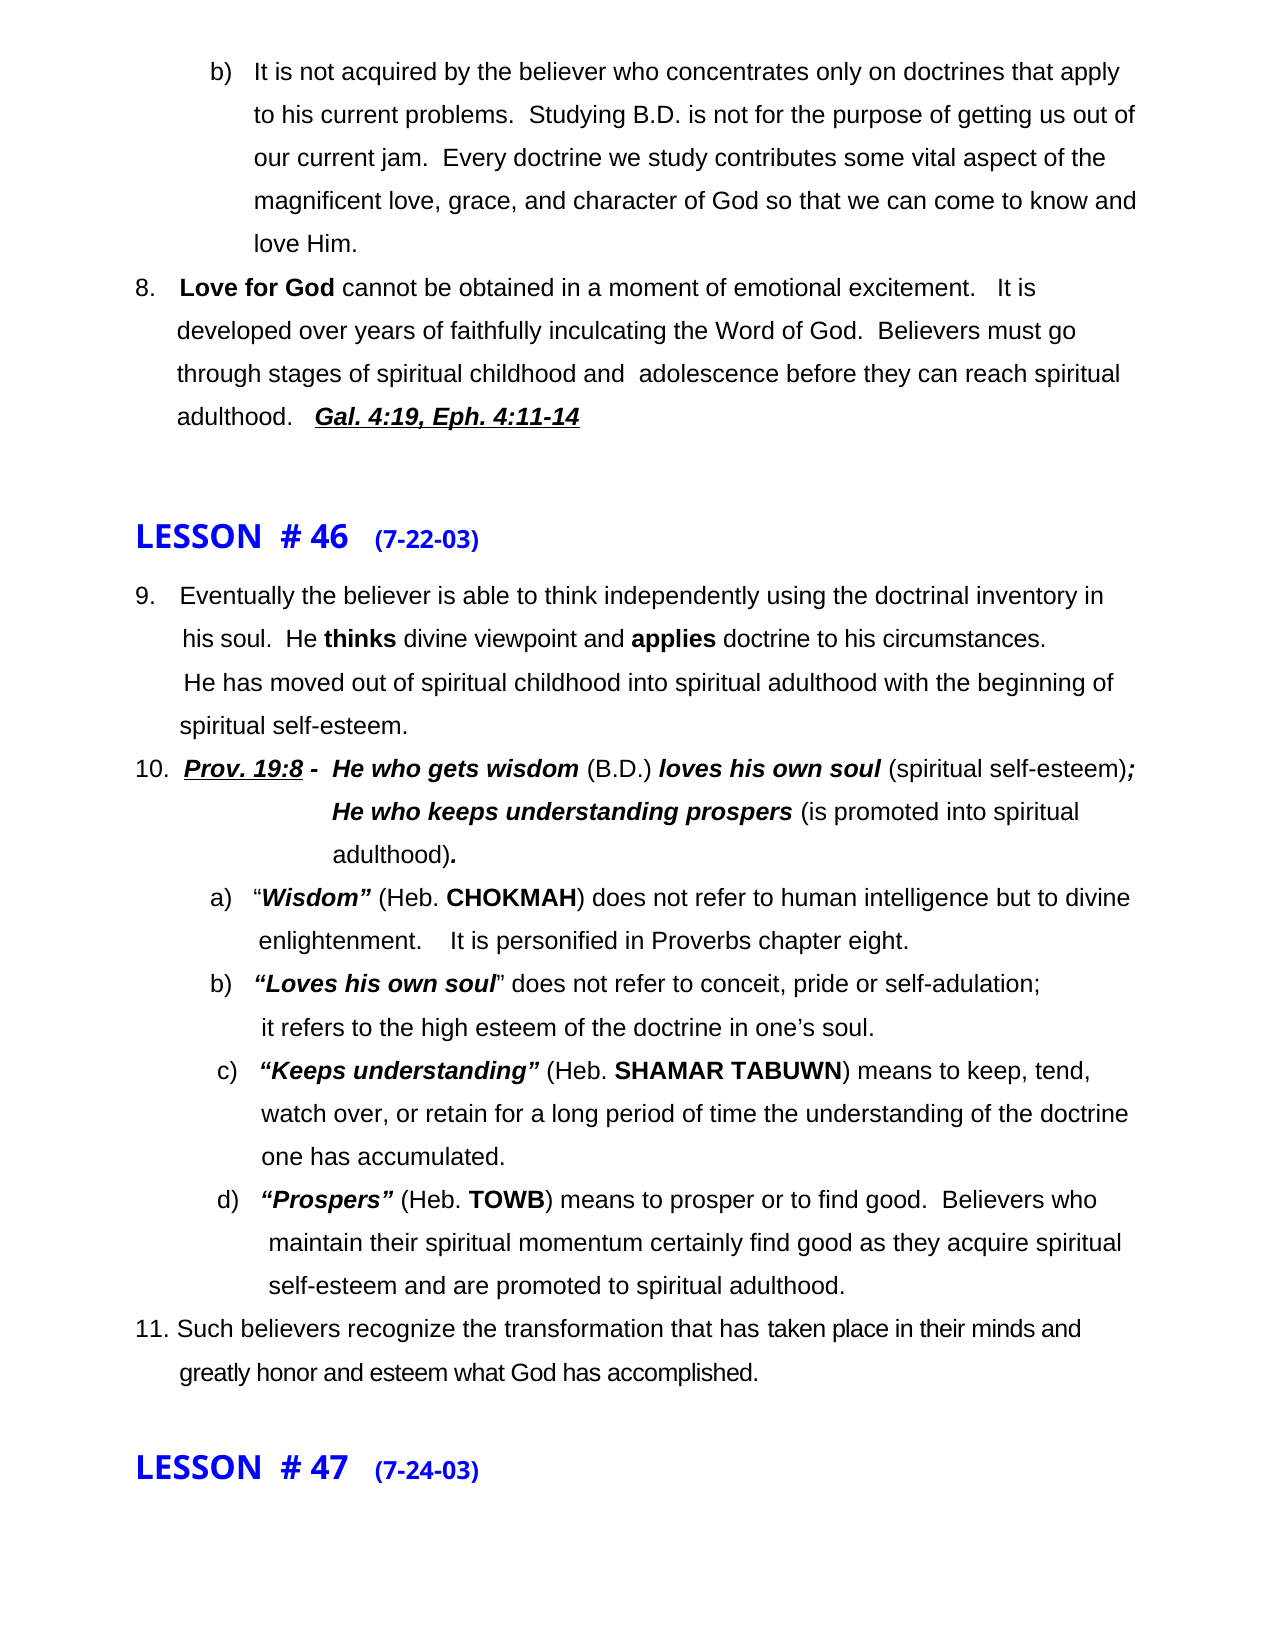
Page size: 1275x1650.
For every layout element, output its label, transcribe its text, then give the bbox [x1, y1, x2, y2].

text He has moved out of spiritual childhood into spiritual adulthood with the beginning of [135, 668, 1140, 696]
list It is not acquired by the believer who concentrates only on doctrines that apply to his current problems. Studying B.D. is not for the purpose of getting us out of our current jam. Every doctrine we study contributes some vital aspect of the magnificent love, grace, and character of God so that we can come to know and love Him. [210, 57, 1140, 258]
list watch over, or retain for a long period of time the understanding of the doctrine [210, 1099, 1140, 1128]
text adulthood. Gal. 4:19, Eph. 4:11-14 [135, 402, 1140, 431]
text developed over years of faithfully inculcating the Word of God. Believers must go [135, 316, 1140, 344]
list He who keeps understanding prospers (is promoted into spiritual [135, 797, 1140, 826]
list Eventually the believer is able to think independently using the doctrinal inventory in [135, 581, 1140, 610]
list it refers to the high esteem of the doctrine in one’s soul. [210, 1013, 1140, 1041]
text spiritual self-esteem. [135, 711, 1140, 739]
list d) “Prospers” (Heb. TOWB) means to prosper or to find good. Believers who [172, 1185, 1140, 1214]
text 10. Prov. 19:8 - He who gets wisdom (B.D.) loves his own soul (spiritual self-esteem); [135, 754, 1140, 783]
list a) “Wisdom” (Heb. CHOKMAH) does not refer to human intelligence but to divine [172, 883, 1140, 912]
list enlightenment. It is personified in Proverbs chapter eight. [172, 926, 1140, 955]
list self-esteem and are promoted to spiritual adulthood. [210, 1271, 1140, 1300]
text 11. Such believers recognize the transformation that has taken place in their minds and [135, 1314, 1140, 1343]
list adulthood). [135, 840, 1140, 869]
text LESSON # 46 (7-22-03) [135, 513, 1140, 559]
list one has accumulated. [210, 1142, 1140, 1171]
list b) “Loves his own soul” does not refer to conceit, pride or self-adulation; [172, 969, 1140, 998]
list c) “Keeps understanding” (Heb. SHAMAR TABUWN) means to keep, tend, [172, 1056, 1140, 1084]
list maintain their spiritual momentum certainly find good as they acquire spiritual [210, 1228, 1140, 1257]
text LESSON # 47 (7-24-03) [135, 1444, 1140, 1489]
list Love for God cannot be obtained in a moment of emotional excitement. It is [135, 273, 1140, 301]
text through stages of spiritual childhood and adolescence before they can reach spiritual [135, 359, 1140, 388]
text greatly honor and esteem what God has accomplished. [135, 1358, 1140, 1386]
text his soul. He thinks divine viewpoint and applies doctrine to his circumstances. [135, 624, 1140, 653]
